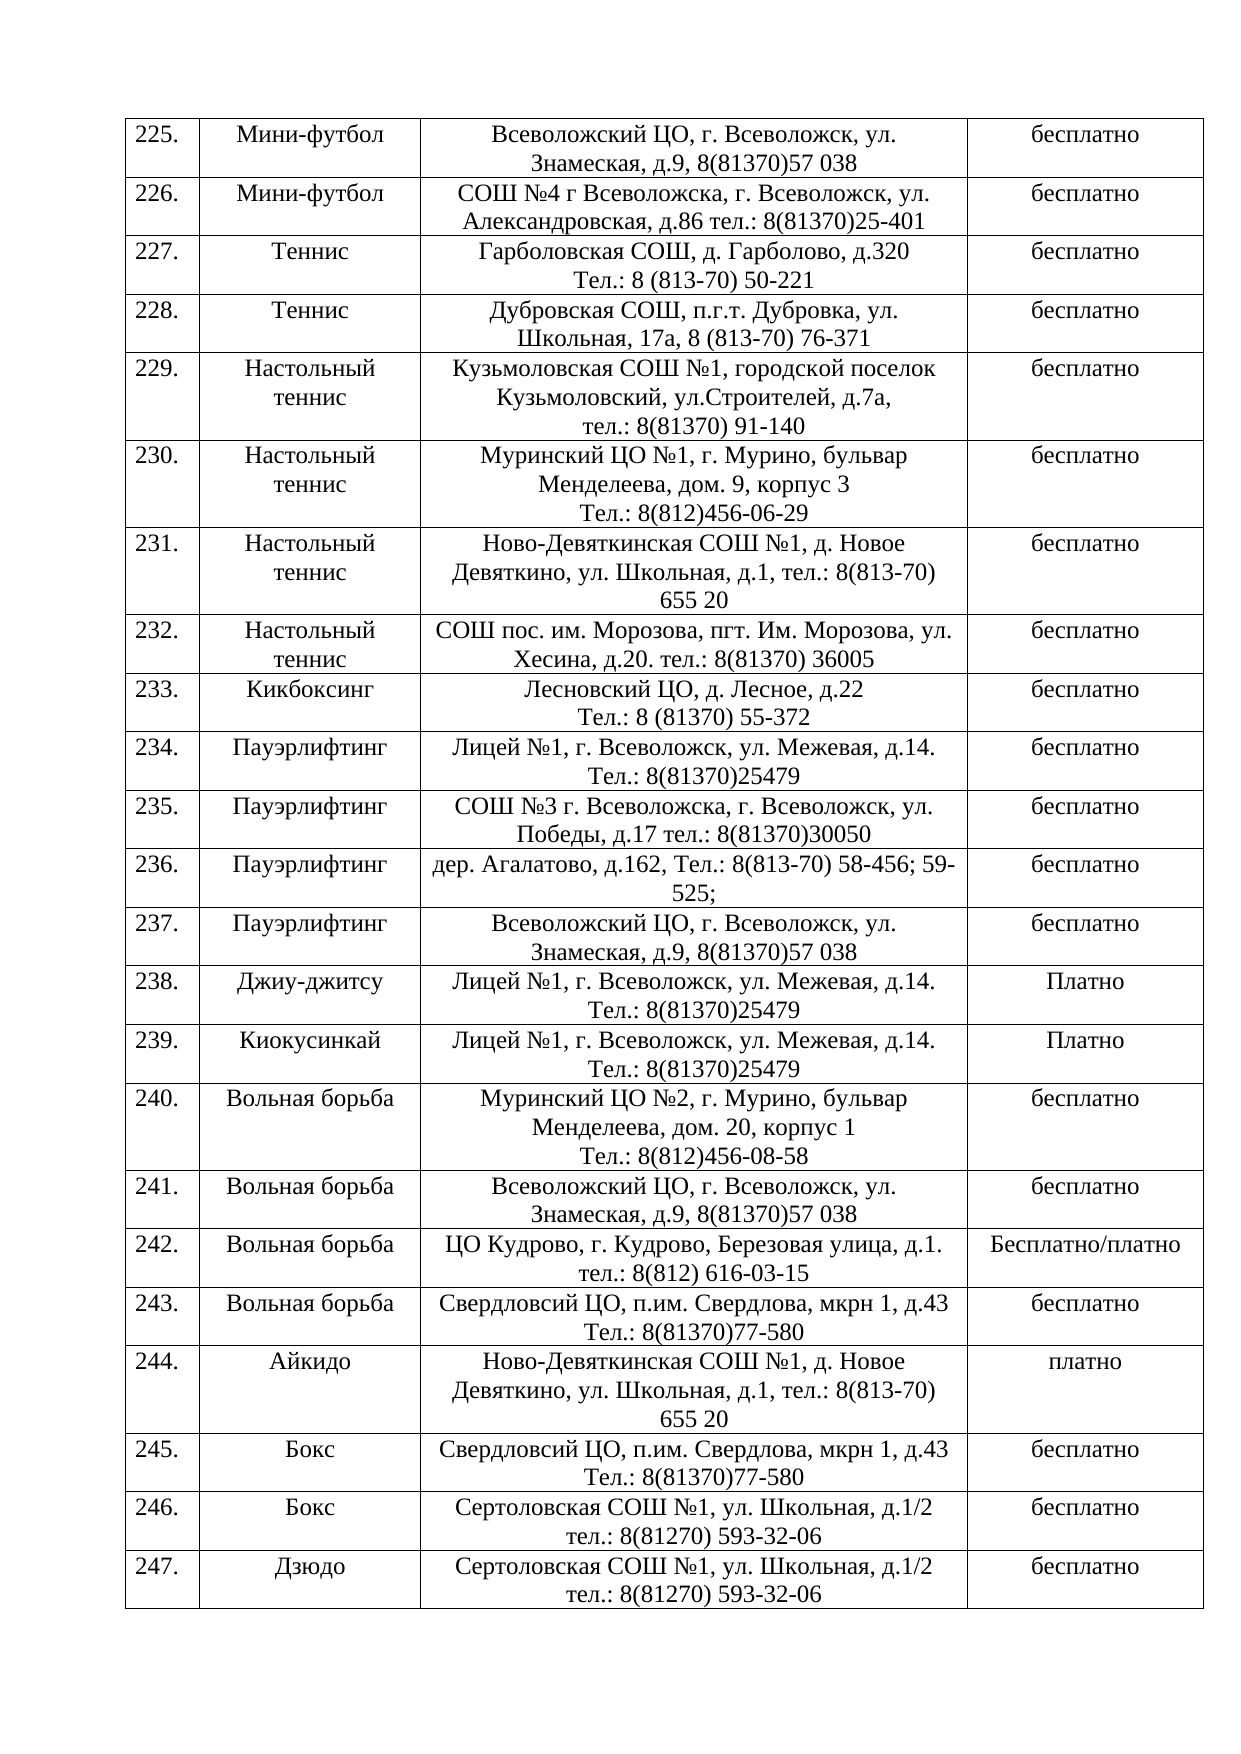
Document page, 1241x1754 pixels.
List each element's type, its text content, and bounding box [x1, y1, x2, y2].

table_cell [126, 295, 199, 352]
table_cell бесплатно [968, 1288, 1203, 1345]
table_cell [126, 236, 199, 294]
table_cell Пауэрлифтинг [200, 791, 420, 848]
table_cell [126, 1084, 199, 1170]
table_cell Всеволожский ЦО, г. Всеволожск, ул. Знамеская, д.9, 8(81370)57 038 [421, 1171, 967, 1228]
table_cell дер. Агалатово, д.162, Тел.: 8(813-70) 58-456; 59-525; [421, 849, 967, 907]
table_cell [126, 1171, 199, 1228]
table_cell Всеволожский ЦО, г. Всеволожск, ул. Знамеская, д.9, 8(81370)57 038 [421, 908, 967, 965]
table_cell СОШ №4 г Всеволожска, г. Всеволожск, ул. Александровская, д.86 тел.: 8(81370)25-401 [421, 178, 967, 235]
table_cell Айкидо [200, 1346, 420, 1433]
table_cell Всеволожский ЦО, г. Всеволожск, ул. Знамеская, д.9, 8(81370)57 038 [421, 119, 967, 177]
table_cell [126, 1025, 199, 1082]
table_cell Мини-футбол [200, 119, 420, 177]
table_cell Пауэрлифтинг [200, 849, 420, 907]
table_cell Настольный теннис [200, 528, 420, 614]
table_cell бесплатно [968, 1492, 1203, 1550]
table_cell [126, 1229, 199, 1287]
table_cell [126, 119, 199, 177]
table_cell [126, 849, 199, 907]
table_cell Вольная борьба [200, 1229, 420, 1287]
table_cell Кузьмоловская СОШ №1, городской поселок Кузьмоловский, ул.Строителей, д.7а, тел.: 8(81370) 91-140 [421, 353, 967, 439]
table_cell бесплатно [968, 908, 1203, 965]
table_cell СОШ №3 г. Всеволожска, г. Всеволожск, ул. Победы, д.17 тел.: 8(81370)30050 [421, 791, 967, 848]
table_cell [126, 441, 199, 527]
table_cell Муринский ЦО №1, г. Мурино, бульвар Менделеева, дом. 9, корпус 3 Тел.: 8(812)456-06-29 [421, 441, 967, 527]
table_cell бесплатно [968, 353, 1203, 439]
table_cell Ново-Девяткинская СОШ №1, д. Новое Девяткино, ул. Школьная, д.1, тел.: 8(813-70) 655 20 [421, 528, 967, 614]
table_cell Вольная борьба [200, 1288, 420, 1345]
table_cell [126, 791, 199, 848]
table_cell [126, 732, 199, 790]
table_cell Пауэрлифтинг [200, 732, 420, 790]
table_cell Гарболовская СОШ, д. Гарболово, д.320 Тел.: 8 (813-70) 50-221 [421, 236, 967, 294]
table_cell СОШ пос. им. Морозова, пгт. Им. Морозова, ул. Хесина, д.20. тел.: 8(81370) 36005 [421, 615, 967, 673]
table_cell [126, 528, 199, 614]
table_cell бесплатно [968, 1551, 1203, 1608]
table_cell [126, 353, 199, 439]
table_cell Кикбоксинг [200, 674, 420, 731]
table_cell бесплатно [968, 178, 1203, 235]
table_cell ЦО Кудрово, г. Кудрово, Березовая улица, д.1. тел.: 8(812) 616-03-15 [421, 1229, 967, 1287]
table_cell [126, 674, 199, 731]
table_cell Свердловсий ЦО, п.им. Свердлова, мкрн 1, д.43 Тел.: 8(81370)77-580 [421, 1288, 967, 1345]
table_cell платно [968, 1346, 1203, 1433]
table_cell Бокс [200, 1492, 420, 1550]
table_cell [126, 1288, 199, 1345]
table_cell Ново-Девяткинская СОШ №1, д. Новое Девяткино, ул. Школьная, д.1, тел.: 8(813-70) 655 20 [421, 1346, 967, 1433]
table_cell бесплатно [968, 732, 1203, 790]
table_cell бесплатно [968, 849, 1203, 907]
table_cell бесплатно [968, 791, 1203, 848]
table_cell Пауэрлифтинг [200, 908, 420, 965]
table_cell Лесновский ЦО, д. Лесное, д.22 Тел.: 8 (81370) 55-372 [421, 674, 967, 731]
table_cell Платно [968, 966, 1203, 1024]
table_cell [126, 1434, 199, 1491]
table_cell Дзюдо [200, 1551, 420, 1608]
table_cell Вольная борьба [200, 1171, 420, 1228]
table_cell [126, 908, 199, 965]
table_cell Свердловсий ЦО, п.им. Свердлова, мкрн 1, д.43 Тел.: 8(81370)77-580 [421, 1434, 967, 1491]
table_cell Бокс [200, 1434, 420, 1491]
table_cell [126, 178, 199, 235]
table_cell Вольная борьба [200, 1084, 420, 1170]
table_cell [421, 1492, 967, 1550]
table_cell бесплатно [968, 295, 1203, 352]
table_cell Лицей №1, г. Всеволожск, ул. Межевая, д.14. Тел.: 8(81370)25479 [421, 1025, 967, 1082]
table_cell Джиу-джитсу [200, 966, 420, 1024]
table_cell Платно [968, 1025, 1203, 1082]
table_cell бесплатно [968, 528, 1203, 614]
table_cell Теннис [200, 295, 420, 352]
table_cell Настольный теннис [200, 615, 420, 673]
table_cell [126, 615, 199, 673]
table_cell Мини-футбол [200, 178, 420, 235]
table_cell [126, 1492, 199, 1550]
table_cell Бесплатно/платно [968, 1229, 1203, 1287]
table_cell Муринский ЦО №2, г. Мурино, бульвар Менделеева, дом. 20, корпус 1 Тел.: 8(812)456-08-58 [421, 1084, 967, 1170]
table_cell [126, 1551, 199, 1608]
table_cell бесплатно [968, 1084, 1203, 1170]
table_cell Настольный теннис [200, 441, 420, 527]
table_cell бесплатно [968, 1171, 1203, 1228]
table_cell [421, 1551, 967, 1608]
table_cell Теннис [200, 236, 420, 294]
table_cell бесплатно [968, 236, 1203, 294]
table_cell Лицей №1, г. Всеволожск, ул. Межевая, д.14. Тел.: 8(81370)25479 [421, 966, 967, 1024]
table_cell Киокусинкай [200, 1025, 420, 1082]
table_cell бесплатно [968, 674, 1203, 731]
table_cell Настольный теннис [200, 353, 420, 439]
table_cell [126, 1346, 199, 1433]
table_cell Лицей №1, г. Всеволожск, ул. Межевая, д.14. Тел.: 8(81370)25479 [421, 732, 967, 790]
table_cell бесплатно [968, 441, 1203, 527]
table_cell бесплатно [968, 1434, 1203, 1491]
table_cell бесплатно [968, 119, 1203, 177]
table_cell бесплатно [968, 615, 1203, 673]
table_cell [126, 966, 199, 1024]
table_cell Дубровская СОШ, п.г.т. Дубровка, ул. Школьная, 17а, 8 (813-70) 76-371 [421, 295, 967, 352]
